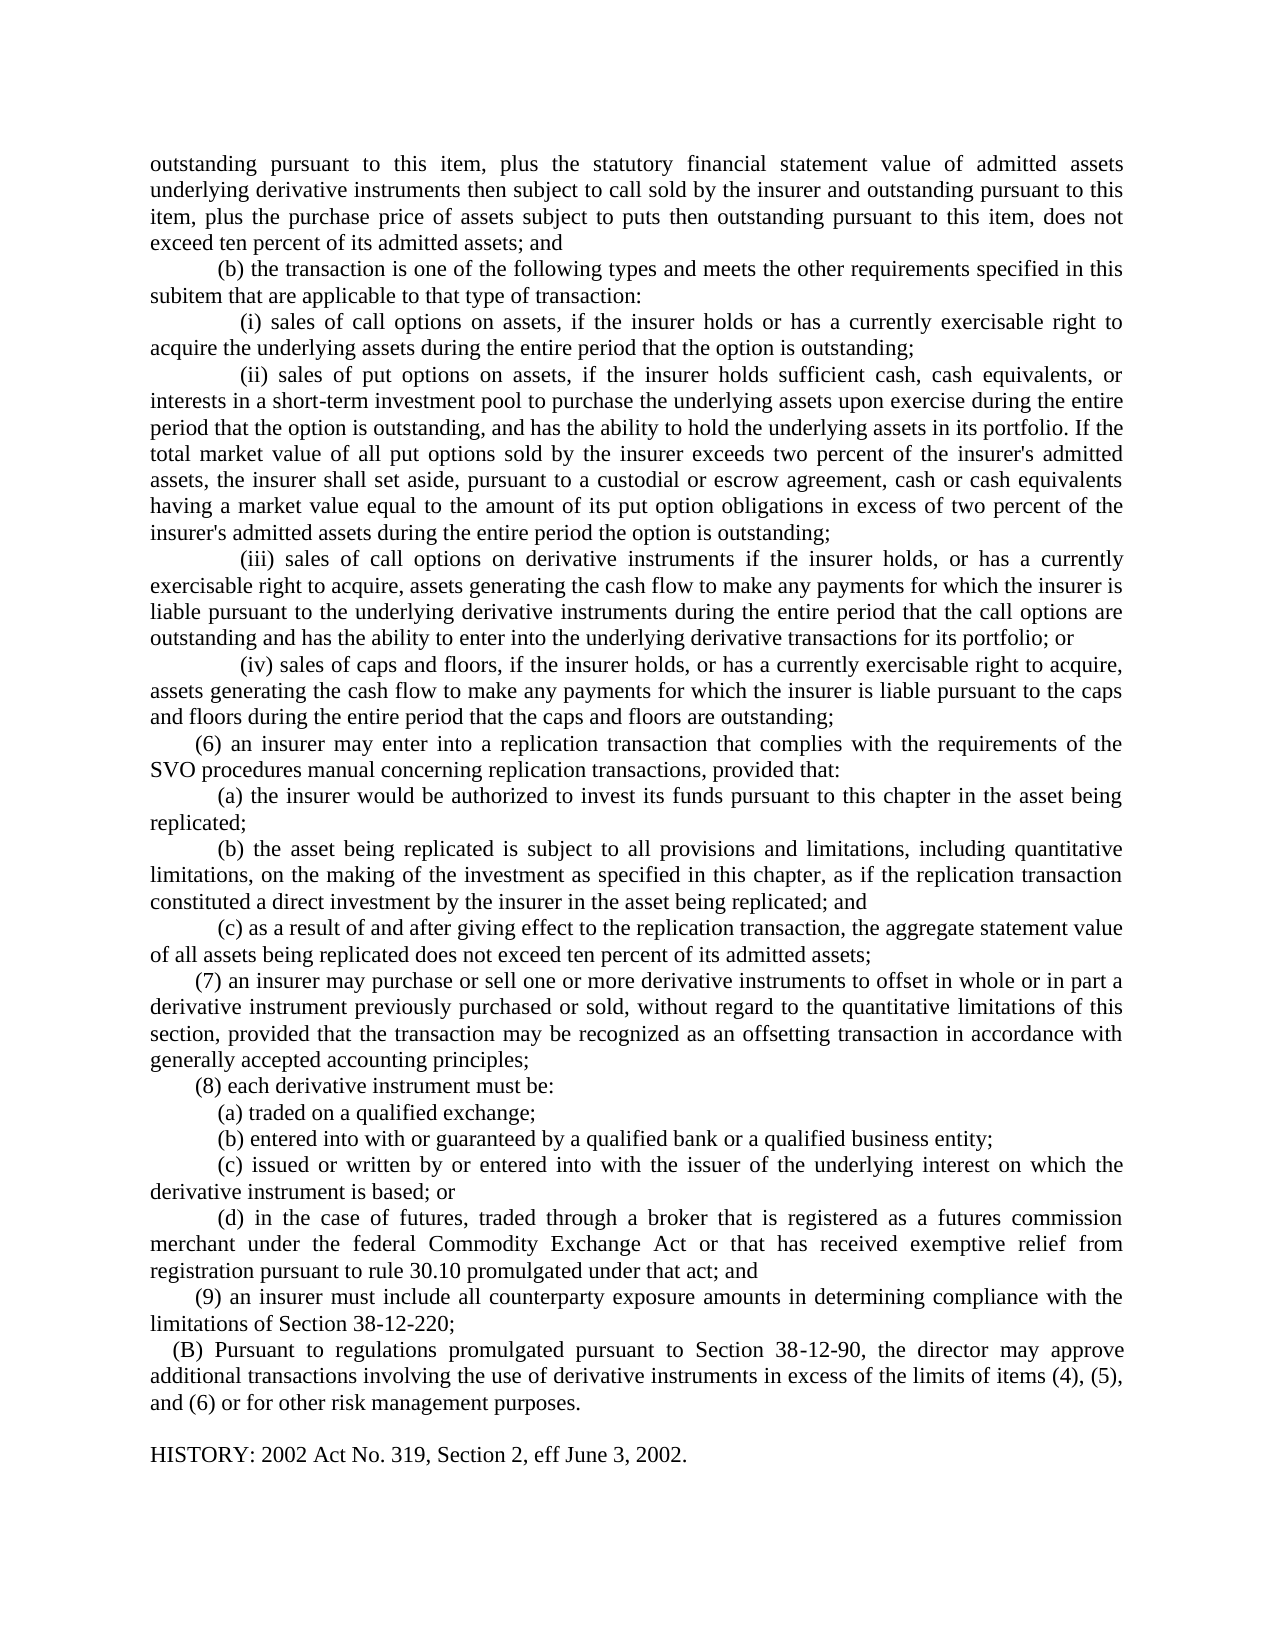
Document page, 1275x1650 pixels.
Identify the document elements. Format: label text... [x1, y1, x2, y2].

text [150, 150, 1125, 255]
text (i) sales of call options on assets, if the insurer holds or has a currently exercisable right to acquire the underlying assets during the entire period that the option is outstanding; [150, 308, 1125, 361]
text (a) traded on a qualified exchange; [150, 1099, 1125, 1125]
text (b) the transaction is one of the following types and meets the other requirements specified in this subitem that are applicable to that type of transaction: [150, 255, 1125, 308]
text (ii) sales of put options on assets, if the insurer holds sufficient cash, cash equivalents, or interests in a short-term investment pool to purchase the underlying assets upon exercise during the entire period that the option is outstanding, and has the ability to hold the underlying assets in its portfolio. If the total market value of all put options sold by the insurer exceeds two percent of the insurer's admitted assets, the insurer shall set aside, pursuant to a custodial or escrow agreement, cash or cash equivalents having a market value equal to the amount of its put option obligations in excess of two percent of the insurer's admitted assets during the entire period the option is outstanding; [150, 361, 1125, 545]
text (c) issued or written by or entered into with the issuer of the underlying interest on which the derivative instrument is based; or [150, 1151, 1125, 1204]
text (a) the insurer would be authorized to invest its funds pursuant to this chapter in the asset being replicated; [150, 782, 1125, 835]
text (8) each derivative instrument must be: [150, 1072, 1125, 1099]
text (iii) sales of call options on derivative instruments if the insurer holds, or has a currently exercisable right to acquire, assets generating the cash flow to make any payments for which the insurer is liable pursuant to the underlying derivative instruments during the entire period that the call options are outstanding and has the ability to enter into the underlying derivative transactions for its portfolio; or [150, 545, 1125, 651]
text (9) an insurer must include all counterparty exposure amounts in determining compliance with the limitations of Section 38-12-220; [150, 1283, 1125, 1336]
text (7) an insurer may purchase or sell one or more derivative instruments to offset in whole or in part a derivative instrument previously purchased or sold, without regard to the quantitative limitations of this section, provided that the transaction may be recognized as an offsetting transaction in accordance with generally accepted accounting principles; [150, 967, 1125, 1072]
text (b) entered into with or guaranteed by a qualified bank or a qualified business entity; [150, 1125, 1125, 1151]
text (c) as a result of and after giving effect to the replication transaction, the aggregate statement value of all assets being replicated does not exceed ten percent of its admitted assets; [150, 914, 1125, 967]
text (b) the asset being replicated is subject to all provisions and limitations, including quantitative limitations, on the making of the investment as specified in this chapter, as if the replication transaction constituted a direct investment by the insurer in the asset being replicated; and [150, 835, 1125, 914]
text (6) an insurer may enter into a replication transaction that complies with the requirements of the SVO procedures manual concerning replication transactions, provided that: [150, 730, 1125, 782]
text HISTORY: 2002 Act No. 319, Section 2, eff June 3, 2002. [150, 1441, 1125, 1468]
text (d) in the case of futures, traded through a broker that is registered as a futures commission merchant under the federal Commodity Exchange Act or that has received exemptive relief from registration pursuant to rule 30.10 promulgated under that act; and [150, 1204, 1125, 1283]
text (B) Pursuant to regulations promulgated pursuant to Section 38-12-90, the director may approve additional transactions involving the use of derivative instruments in excess of the limits of items (4), (5), and (6) or for other risk management purposes. [150, 1336, 1125, 1415]
text (iv) sales of caps and floors, if the insurer holds, or has a currently exercisable right to acquire, assets generating the cash flow to make any payments for which the insurer is liable pursuant to the caps and floors during the entire period that the caps and floors are outstanding; [150, 651, 1125, 730]
